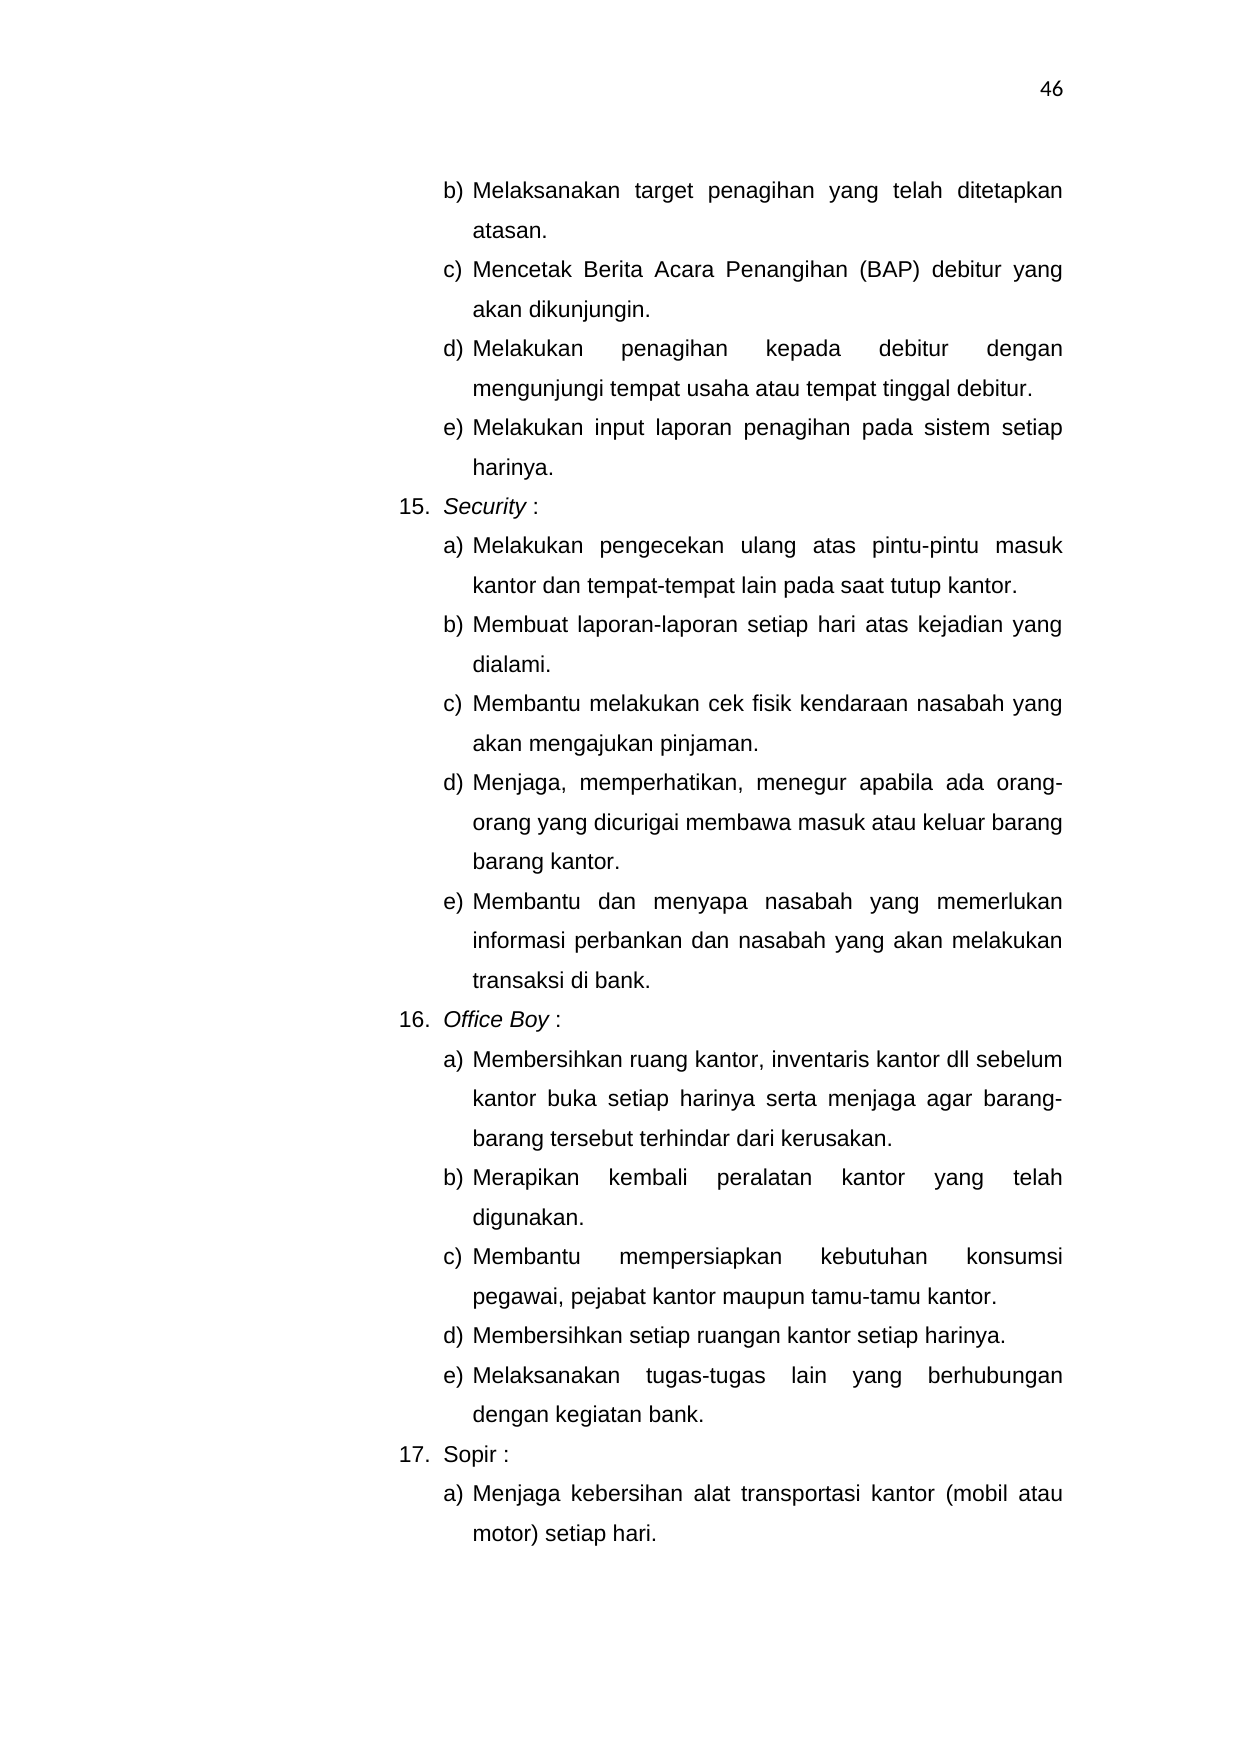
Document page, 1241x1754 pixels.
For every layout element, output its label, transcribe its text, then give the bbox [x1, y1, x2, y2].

list Merapikan kembali peralatan kantor yang telah digunakan. [443, 1164, 1063, 1230]
list Melakukan input laporan penagihan pada sistem setiap harinya. [443, 414, 1063, 480]
list Membersihkan setiap ruangan kantor setiap harinya. [443, 1322, 1063, 1348]
list Membantu dan menyapa nasabah yang memerlukan informasi perbankan dan nasabah yang akan melakukan transaksi di bank. [443, 888, 1063, 993]
list Mencetak Berita Acara Penangihan (BAP) debitur yang akan dikunjungin. [443, 256, 1063, 322]
list Melaksanakan tugas-tugas lain yang berhubungan dengan kegiatan bank. [443, 1362, 1063, 1427]
list Membersihkan ruang kantor, inventaris kantor dll sebelum kantor buka setiap harinya serta menjaga agar barang-barang tersebut terhindar dari kerusakan. [443, 1046, 1063, 1151]
list Sopir : [399, 1441, 1063, 1467]
list Menjaga kebersihan alat transportasi kantor (mobil atau motor) setiap hari. [443, 1480, 1063, 1546]
list Menjaga, memperhatikan, menegur apabila ada orang-orang yang dicurigai membawa masuk atau keluar barang barang kantor. [443, 769, 1063, 875]
list Membuat laporan-laporan setiap hari atas kejadian yang dialami. [443, 611, 1063, 677]
list Melaksanakan target penagihan yang telah ditetapkan atasan. [443, 177, 1063, 243]
list Membantu mempersiapkan kebutuhan konsumsi pegawai, pejabat kantor maupun tamu-tamu kantor. [443, 1243, 1063, 1309]
list Melakukan pengecekan ulang atas pintu-pintu masuk kantor dan tempat-tempat lain pada saat tutup kantor. [443, 532, 1063, 598]
list Security : [354, 493, 1063, 519]
list Membantu melakukan cek fisik kendaraan nasabah yang akan mengajukan pinjaman. [443, 690, 1063, 756]
list Melakukan penagihan kepada debitur dengan mengunjungi tempat usaha atau tempat tinggal debitur. [443, 335, 1063, 401]
list Office Boy : [399, 1006, 1063, 1033]
